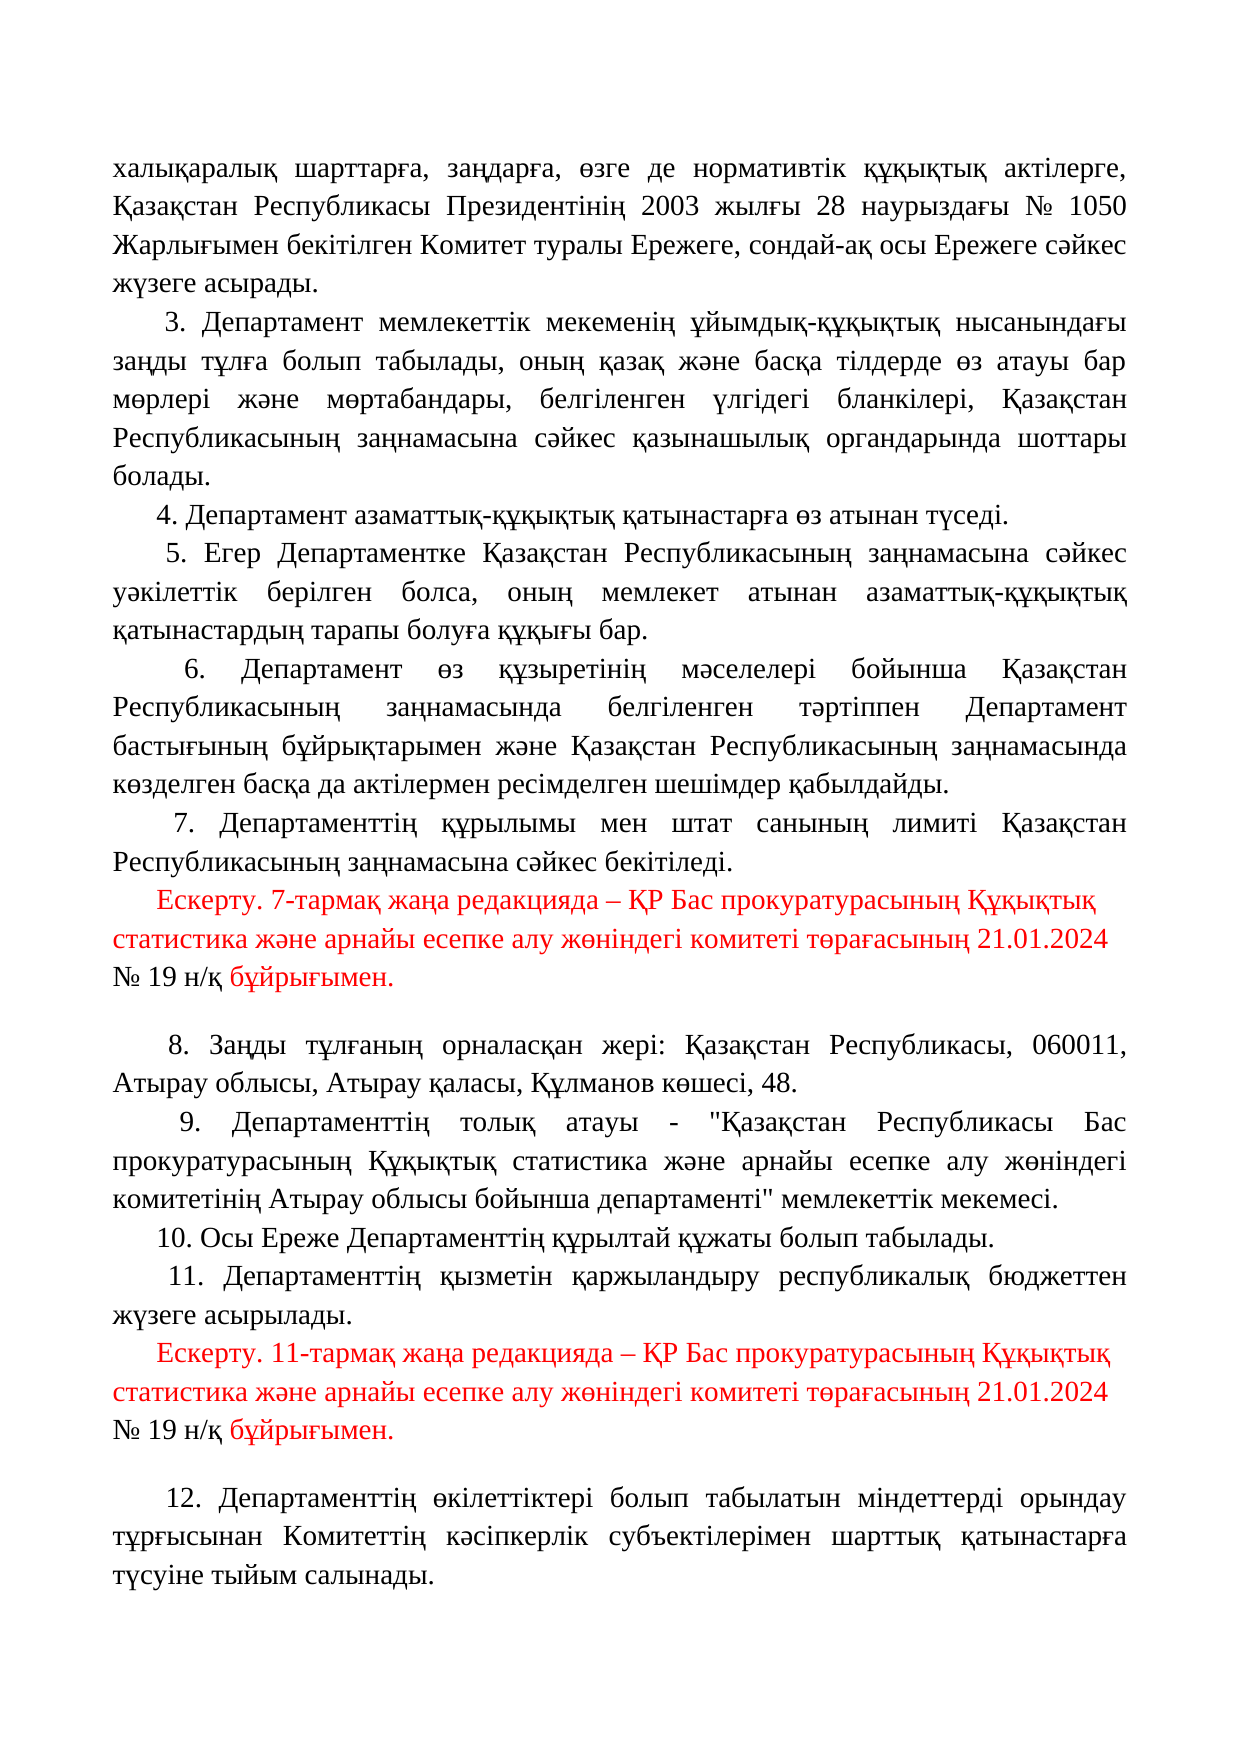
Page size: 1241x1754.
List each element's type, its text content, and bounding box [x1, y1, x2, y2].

text Ескерту. 7-тармақ жаңа редакцияда – ҚР Бас прокуратурасының Құқықтық статистика және арнайы есепке алу жөніндегі комитеті төрағасының 21.01.2024 № 19 н/қ бұйрығымен. [112, 882, 1128, 1023]
text 10. Осы Ереже Департаменттің құрылтай құжаты болып табылады. [112, 1220, 1128, 1253]
text 5. Егер Департаментке Қазақстан Республикасының заңнамасына сәйкес уәкілеттік берілген болса, оның мемлекет атынан азаматтық-құқықтық қатынастардың тарапы болуға құқығы бар. [112, 535, 1128, 646]
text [112, 150, 1128, 299]
text 6. Департамент өз құзыретінің мәселелері бойынша Қазақстан Республикасының заңнамасында белгіленген тәртіппен Департамент бастығының бұйрықтарымен және Қазақстан Республикасының заңнамасында көзделген басқа да актілермен ресімделген шешімдер қабылдайды. [112, 651, 1128, 800]
text Ескерту. 11-тармақ жаңа редакцияда – ҚР Бас прокуратурасының Құқықтық статистика және арнайы есепке алу жөніндегі комитеті төрағасының 21.01.2024 № 19 н/қ бұйрығымен. [112, 1335, 1128, 1476]
text 11. Департаменттің қызметін қаржыландыру республикалық бюджеттен жүзеге асырылады. [112, 1258, 1128, 1330]
text 12. Департаменттің өкілеттіктері болып табылатын міндеттерді орындау тұрғысынан Комитеттің кәсіпкерлік субъектілерімен шарттық қатынастарға түсуiне тыйым салынады. [112, 1480, 1128, 1591]
text 8. Заңды тұлғаның орналасқан жері: Қазақстан Республикасы, 060011, Атырау облысы, Атырау қаласы, Құлманов көшесі, 48. [112, 1027, 1128, 1099]
text 4. Департамент азаматтық-құқықтық қатынастарға өз атынан түседі. [112, 497, 1128, 530]
text 3. Департамент мемлекеттiк мекеменің ұйымдық-құқықтық нысанындағы заңды тұлға болып табылады, оның қазақ және басқа тілдерде өз атауы бар мөрлерi және мөртабандары, белгiленген үлгiдегi бланкiлерi, Қазақстан Республикасының заңнамасына сәйкес қазынашылық органдарында шоттары болады. [112, 304, 1128, 492]
text 7. Департаменттің құрылымы мен штат санының лимиті Қазақстан Республикасының заңнамасына сәйкес бекітіледі. [112, 805, 1128, 877]
text 9. Департаменттің толық атауы - "Қазақстан Республикасы Бас прокуратурасының Құқықтық статистика және арнайы есепке алу жөніндегі комитетінің Атырау облысы бойынша департаменті" мемлекеттік мекемесі. [112, 1104, 1128, 1215]
